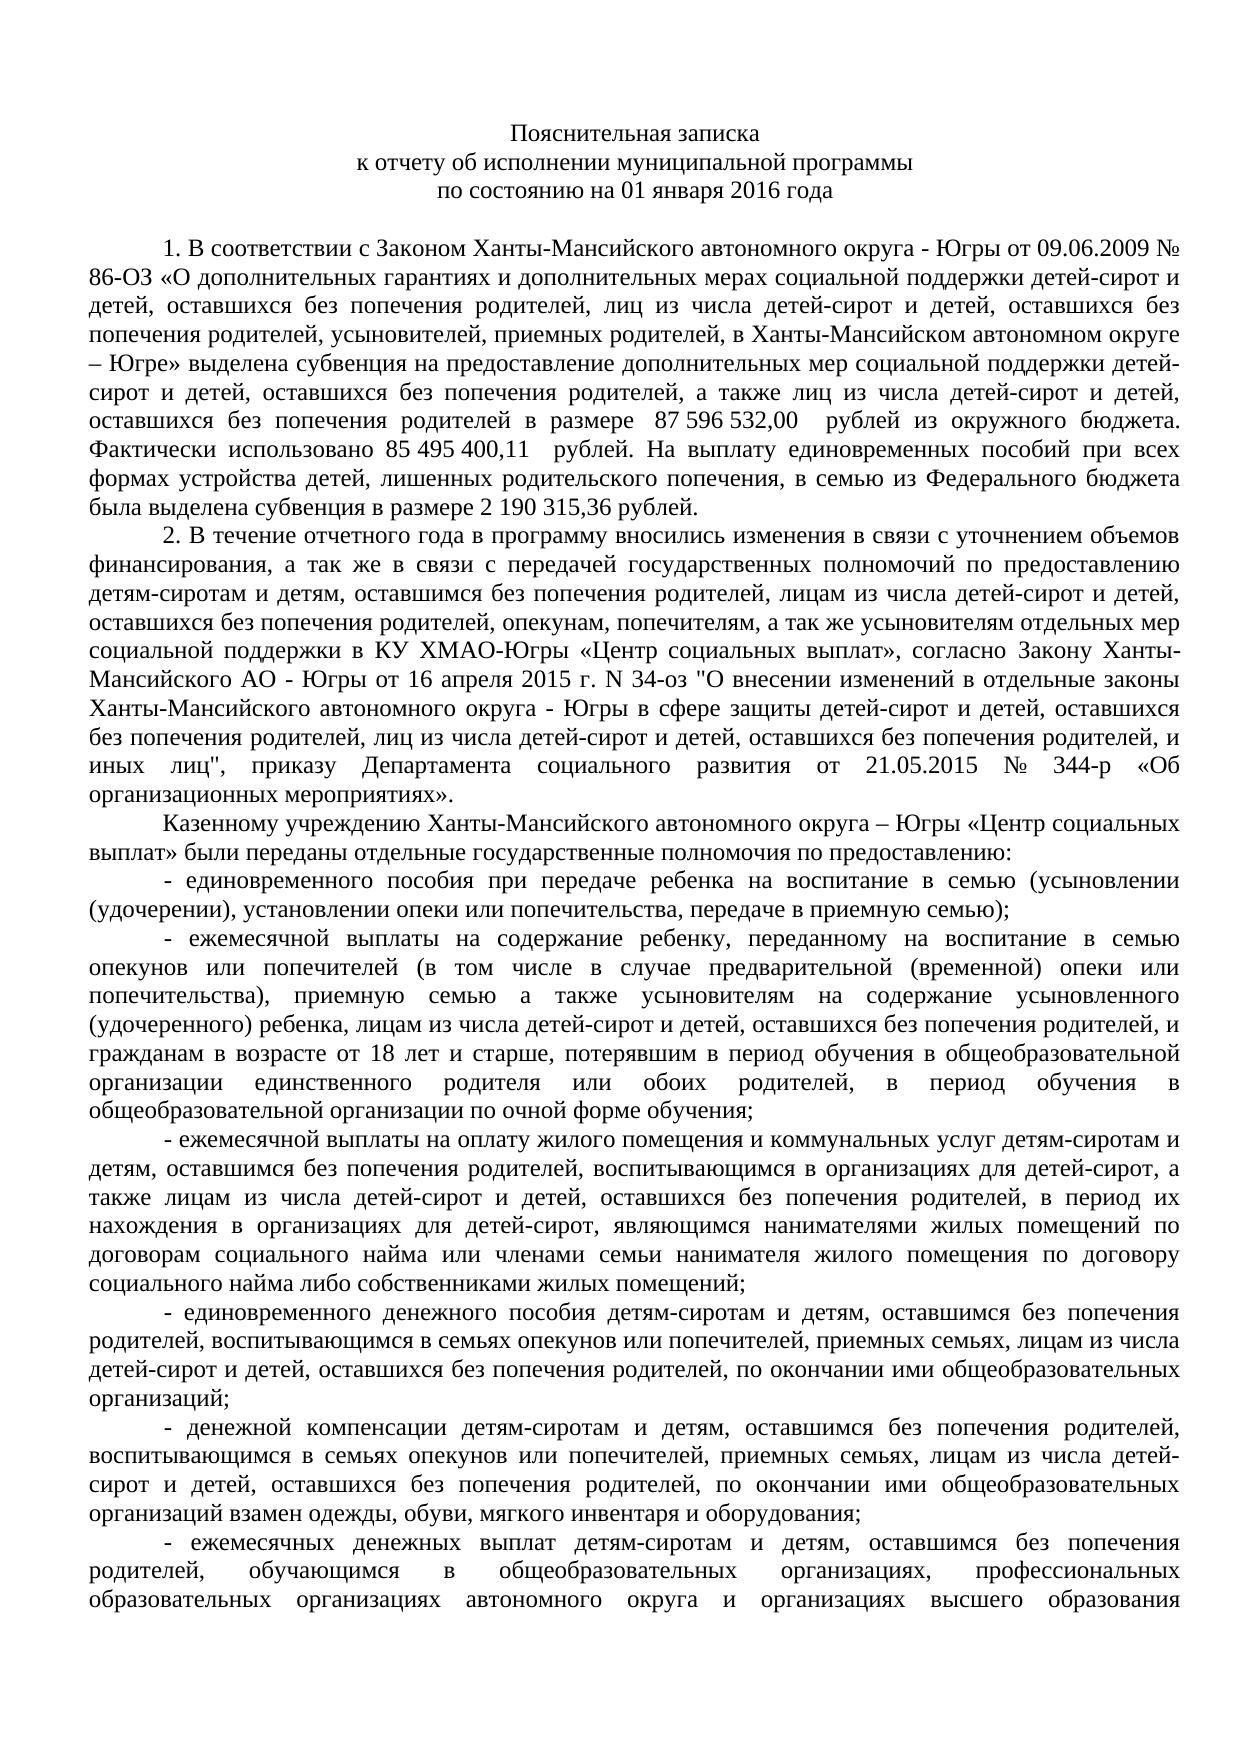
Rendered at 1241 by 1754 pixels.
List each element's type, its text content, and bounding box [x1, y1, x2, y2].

text - единовременного денежного пособия детям-сиротам и детям, оставшимся без попечения родителей, воспитывающимся в семьях опекунов или попечителей, приемных семьях, лицам из числа детей-сирот и детей, оставшихся без попечения родителей, по окончании ими общеобразовательных организаций; [89, 1297, 1181, 1412]
text 2. В течение отчетного года в программу вносились изменения в связи с уточнением объемов финансирования, а так же в связи с передачей государственных полномочий по предоставлению детям-сиротам и детям, оставшимся без попечения родителей, лицам из числа детей-сирот и детей, оставшихся без попечения родителей, опекунам, попечителям, а так же усыновителям отдельных мер социальной поддержки в КУ ХМАО-Югры «Центр социальных выплат», согласно Закону Ханты-Мансийского АО - Югры от 16 апреля 2015 г. N 34-оз "О внесении изменений в отдельные законы Ханты-Мансийского автономного округа - Югры в сфере защиты детей-сирот и детей, оставшихся без попечения родителей, лиц из числа детей-сирот и детей, оставшихся без попечения родителей, и иных лиц", приказу Департамента социального развития от 21.05.2015 № 344-р «Об организационных мероприятиях». [89, 521, 1181, 808]
text к отчету об исполнении муниципальной программы [89, 147, 1181, 176]
text - ежемесячной выплаты на содержание ребенку, переданному на воспитание в семью опекунов или попечителей (в том числе в случае предварительной (временной) опеки или попечительства), приемную семью а также усыновителям на содержание усыновленного (удочеренного) ребенка, лицам из числа детей-сирот и детей, оставшихся без попечения родителей, и гражданам в возрасте от 18 лет и старше, потерявшим в период обучения в общеобразовательной организации единственного родителя или обоих родителей, в период обучения в общеобразовательной организации по очной форме обучения; [89, 923, 1181, 1124]
text по состоянию на 01 января 2016 года [89, 176, 1181, 204]
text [89, 1527, 1181, 1613]
list Пояснительная записка [89, 118, 1181, 147]
list 1. В соответствии с Законом Ханты-Мансийского автономного округа - Югры от 09.06.2009 № 86-ОЗ «О дополнительных гарантиях и дополнительных мерах социальной поддержки детей-сирот и детей, оставшихся без попечения родителей, лиц из числа детей-сирот и детей, оставшихся без попечения родителей, усыновителей, приемных родителей, в Ханты-Мансийском автономном округе – Югре» выделена субвенция на предоставление дополнительных мер социальной поддержки детей-сирот и детей, оставшихся без попечения родителей, а также лиц из числа детей-сирот и детей, оставшихся без попечения родителей в размере 87 596 532,00 рублей из окружного бюджета. Фактически использовано 85 495 400,11 рублей. На выплату единовременных пособий при всех формах устройства детей, лишенных родительского попечения, в семью из Федерального бюджета была выделена субвенция в размере 2 190 315,36 рублей. [89, 233, 1181, 521]
text - единовременного пособия при передаче ребенка на воспитание в семью (усыновлении (удочерении), установлении опеки или попечительства, передаче в приемную семью); [89, 866, 1181, 923]
text Казенному учреждению Ханты-Мансийского автономного округа – Югры «Центр социальных выплат» были переданы отдельные государственные полномочия по предоставлению: [89, 808, 1181, 866]
text - денежной компенсации детям-сиротам и детям, оставшимся без попечения родителей, воспитывающимся в семьях опекунов или попечителей, приемных семьях, лицам из числа детей-сирот и детей, оставшихся без попечения родителей, по окончании ими общеобразовательных организаций взамен одежды, обуви, мягкого инвентаря и оборудования; [89, 1412, 1181, 1527]
text - ежемесячной выплаты на оплату жилого помещения и коммунальных услуг детям-сиротам и детям, оставшимся без попечения родителей, воспитывающимся в организациях для детей-сирот, а также лицам из числа детей-сирот и детей, оставшихся без попечения родителей, в период их нахождения в организациях для детей-сирот, являющимся нанимателями жилых помещений по договорам социального найма или членами семьи нанимателя жилого помещения по договору социального найма либо собственниками жилых помещений; [89, 1124, 1181, 1297]
